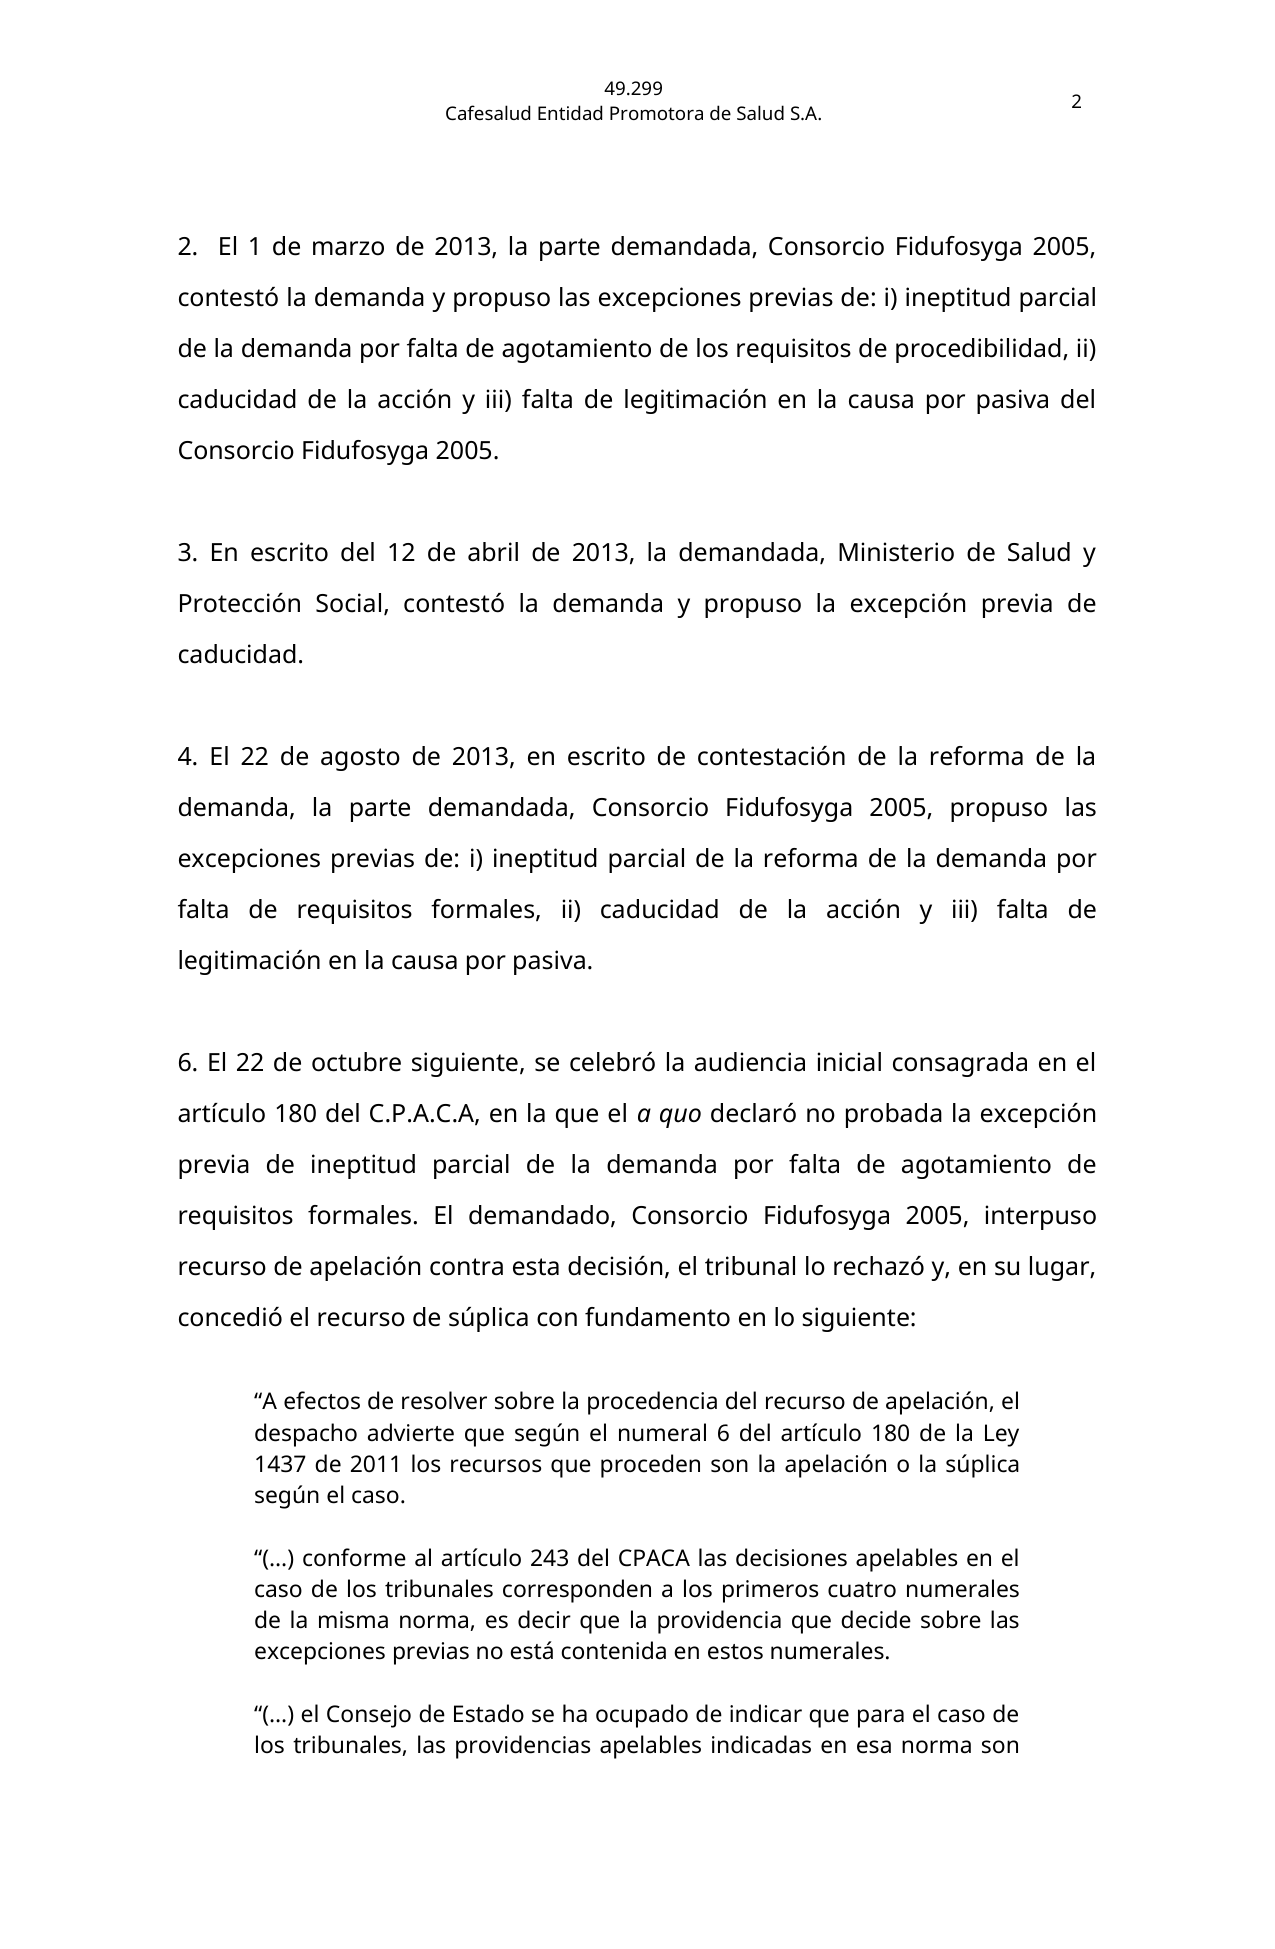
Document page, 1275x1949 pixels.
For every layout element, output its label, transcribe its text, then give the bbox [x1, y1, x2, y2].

text 2. El 1 de marzo de 2013, la parte demandada, Consorcio Fidufosyga 2005, contestó la demanda y propuso las excepciones previas de: i) ineptitud parcial de la demanda por falta de agotamiento de los requisitos de procedibilidad, ii) caducidad de la acción y iii) falta de legitimación en la causa por pasiva del Consorcio Fidufosyga 2005. [177, 228, 1098, 466]
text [254, 1698, 1021, 1760]
text 3. En escrito del 12 de abril de 2013, la demandada, Ministerio de Salud y Protección Social, contestó la demanda y propuso la excepción previa de caducidad. [177, 534, 1098, 671]
text 4. El 22 de agosto de 2013, en escrito de contestación de la reforma de la demanda, la parte demandada, Consorcio Fidufosyga 2005, propuso las excepciones previas de: i) ineptitud parcial de la reforma de la demanda por falta de requisitos formales, ii) caducidad de la acción y iii) falta de legitimación en la causa por pasiva. [177, 739, 1098, 977]
text “A efectos de resolver sobre la procedencia del recurso de apelación, el despacho advierte que según el numeral 6 del artículo 180 de la Ley 1437 de 2011 los recursos que proceden son la apelación o la súplica según el caso. [254, 1385, 1021, 1510]
text 6. El 22 de octubre siguiente, se celebró la audiencia inicial consagrada en el artículo 180 del C.P.A.C.A, en la que el a quo declaró no probada la excepción previa de ineptitud parcial de la demanda por falta de agotamiento de requisitos formales. El demandado, Consorcio Fidufosyga 2005, interpuso recurso de apelación contra esta decisión, el tribunal lo rechazó y, en su lugar, concedió el recurso de súplica con fundamento en lo siguiente: [177, 1045, 1098, 1334]
text “(…) conforme al artículo 243 del CPACA las decisiones apelables en el caso de los tribunales corresponden a los primeros cuatro numerales de la misma norma, es decir que la providencia que decide sobre las excepciones previas no está contenida en estos numerales. [254, 1541, 1021, 1666]
